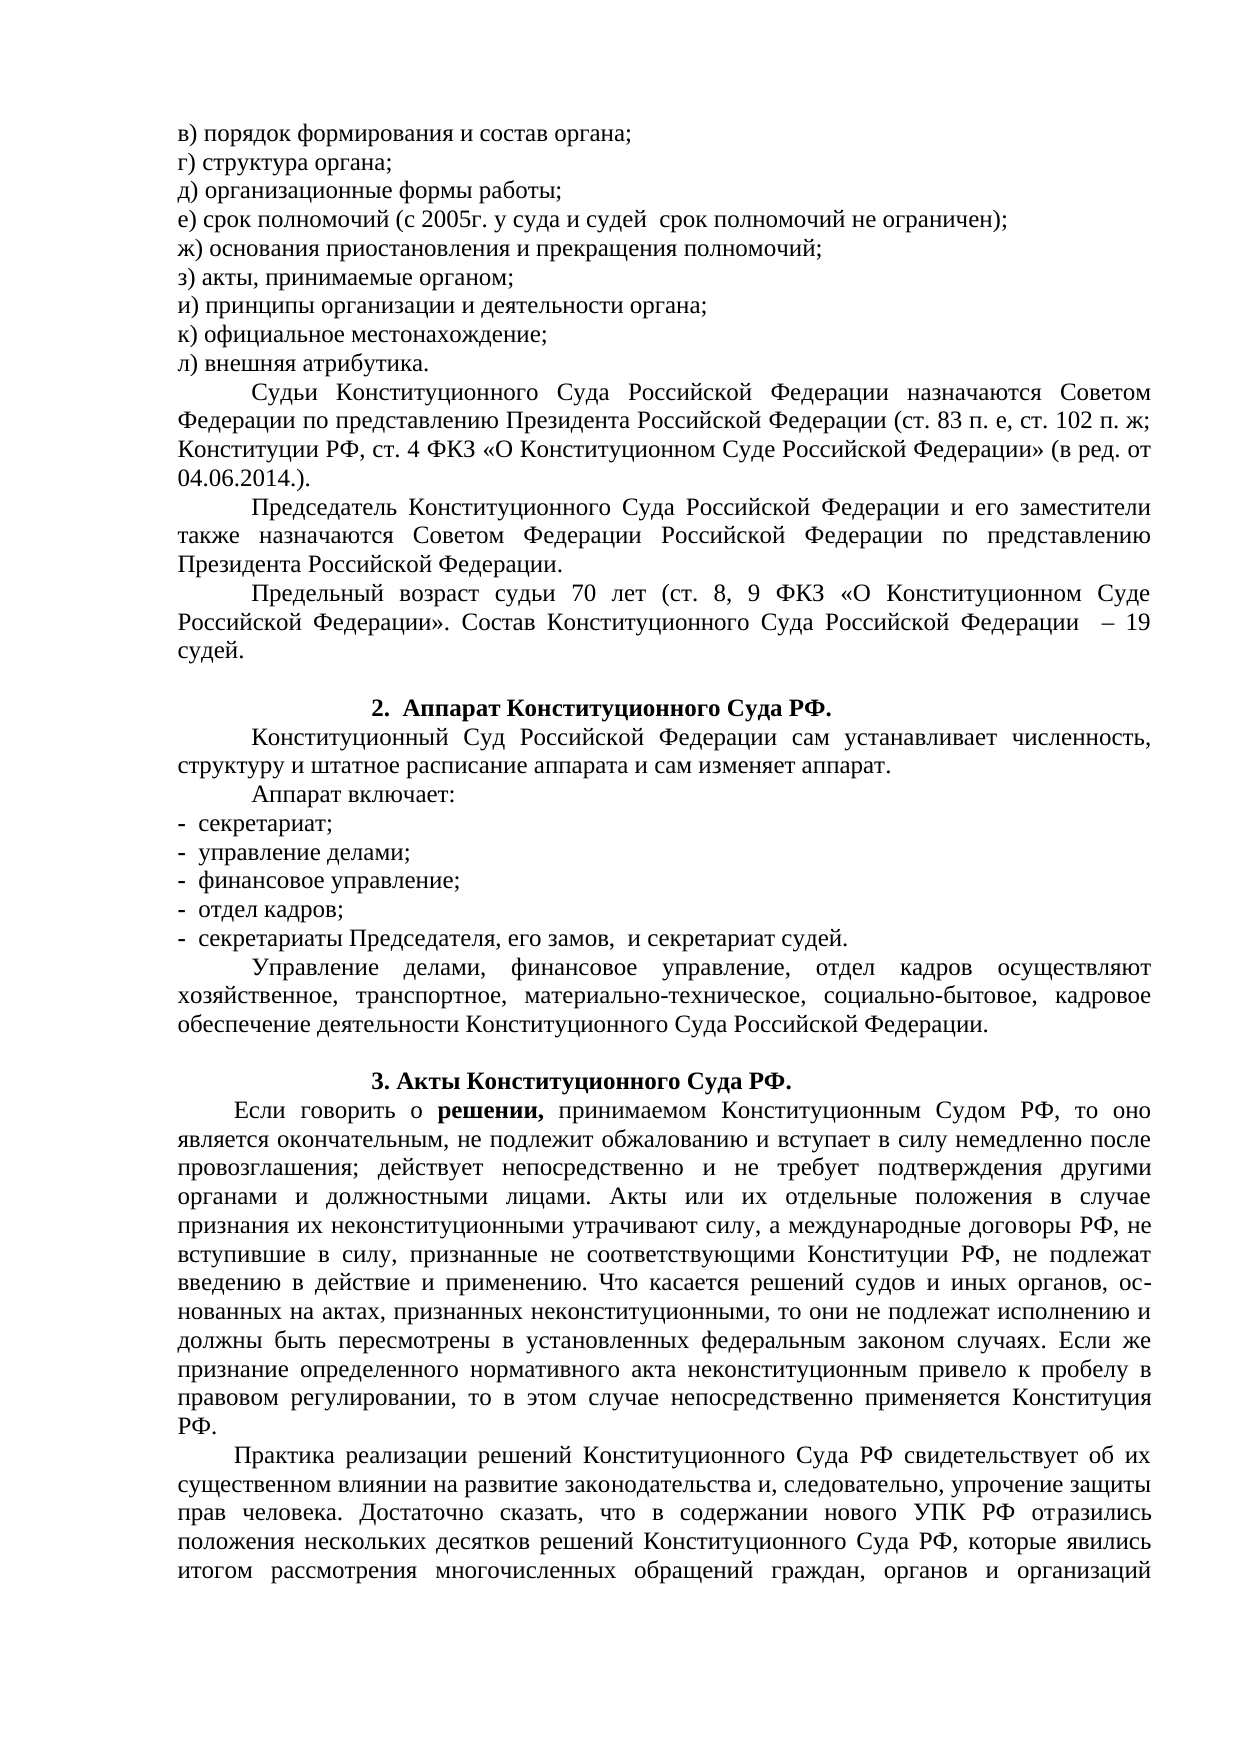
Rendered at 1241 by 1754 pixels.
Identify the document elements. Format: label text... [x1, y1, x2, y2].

text л) внешняя атрибутика. [177, 348, 1152, 377]
text 2. Аппарат Конституционного Суда РФ. [177, 693, 1152, 722]
text Если говорить о решении, принимаемом Конституционным Судом РФ, то оно является окончательным, не подлежит обжалованию и вступает в силу немедленно после провозглашения; действует непосредственно и не требует подтверждения другими органами и должностными лицами. Акты или их отдельные положения в случае признания их неконституционными утрачивают силу, а международные договоры РФ, не вступившие в силу, признанные не соответствующими Конституции РФ, не подлежат введению в действие и применению. Что касается решений судов и иных органов, основанных на актах, признанных неконституционными, то они не подлежат исполнению и должны быть пересмотрены в установленных федеральным законом случаях. Если же признание определенного нормативного акта неконституционным привело к пробелу в правовом регулировании, то в этом случае непосредственно применяется Конституция РФ. [177, 1095, 1152, 1440]
text в) порядок формирования и состав органа; [177, 118, 1152, 147]
text ж) основания приостановления и прекращения полномочий; [177, 233, 1152, 262]
text и) принципы организации и деятельности органа; [177, 291, 1152, 319]
text - финансовое управление; [177, 866, 1152, 894]
text д) организационные формы работы; [177, 176, 1152, 204]
text 3. Акты Конституционного Суда РФ. [177, 1066, 1152, 1095]
text Управление делами, финансовое управление, отдел кадров осуществляют хозяйственное, транспортное, материально-техническое, социально-бытовое, кадровое обеспечение деятельности Конституционного Суда Российской Федерации. [177, 952, 1152, 1038]
text - управление делами; [177, 837, 1152, 866]
text к) официальное местонахождение; [177, 319, 1152, 348]
text - секретариаты Председателя, его замов, и секретариат судей. [177, 923, 1152, 952]
text з) акты, принимаемые органом; [177, 262, 1152, 291]
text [177, 1440, 1152, 1584]
text е) срок полномочий (с 2005г. у суда и судей срок полномочий не ограничен); [177, 204, 1152, 233]
text г) структура органа; [177, 147, 1152, 176]
text Аппарат включает: [177, 779, 1152, 808]
text - секретариат; [177, 808, 1152, 837]
text Конституционный Суд Российской Федерации сам устанавливает численность, структуру и штатное расписание аппарата и сам изменяет аппарат. [177, 722, 1152, 779]
text Предельный возраст судьи 70 лет (ст. 8, 9 ФКЗ «О Конституционном Суде Российской Федерации». Состав Конституционного Суда Российской Федерации – 19 судей. [177, 578, 1152, 664]
text Судьи Конституционного Суда Российской Федерации назначаются Советом Федерации по представлению Президента Российской Федерации (ст. 83 п. е, ст. 102 п. ж; Конституции РФ, ст. 4 ФКЗ «О Конституционном Суде Российской Федерации» (в ред. от 04.06.2014.). [177, 377, 1152, 492]
text Председатель Конституционного Суда Российской Федерации и его заместители также назначаются Советом Федерации Российской Федерации по представлению Президента Российской Федерации. [177, 492, 1152, 578]
text - отдел кадров; [177, 894, 1152, 923]
